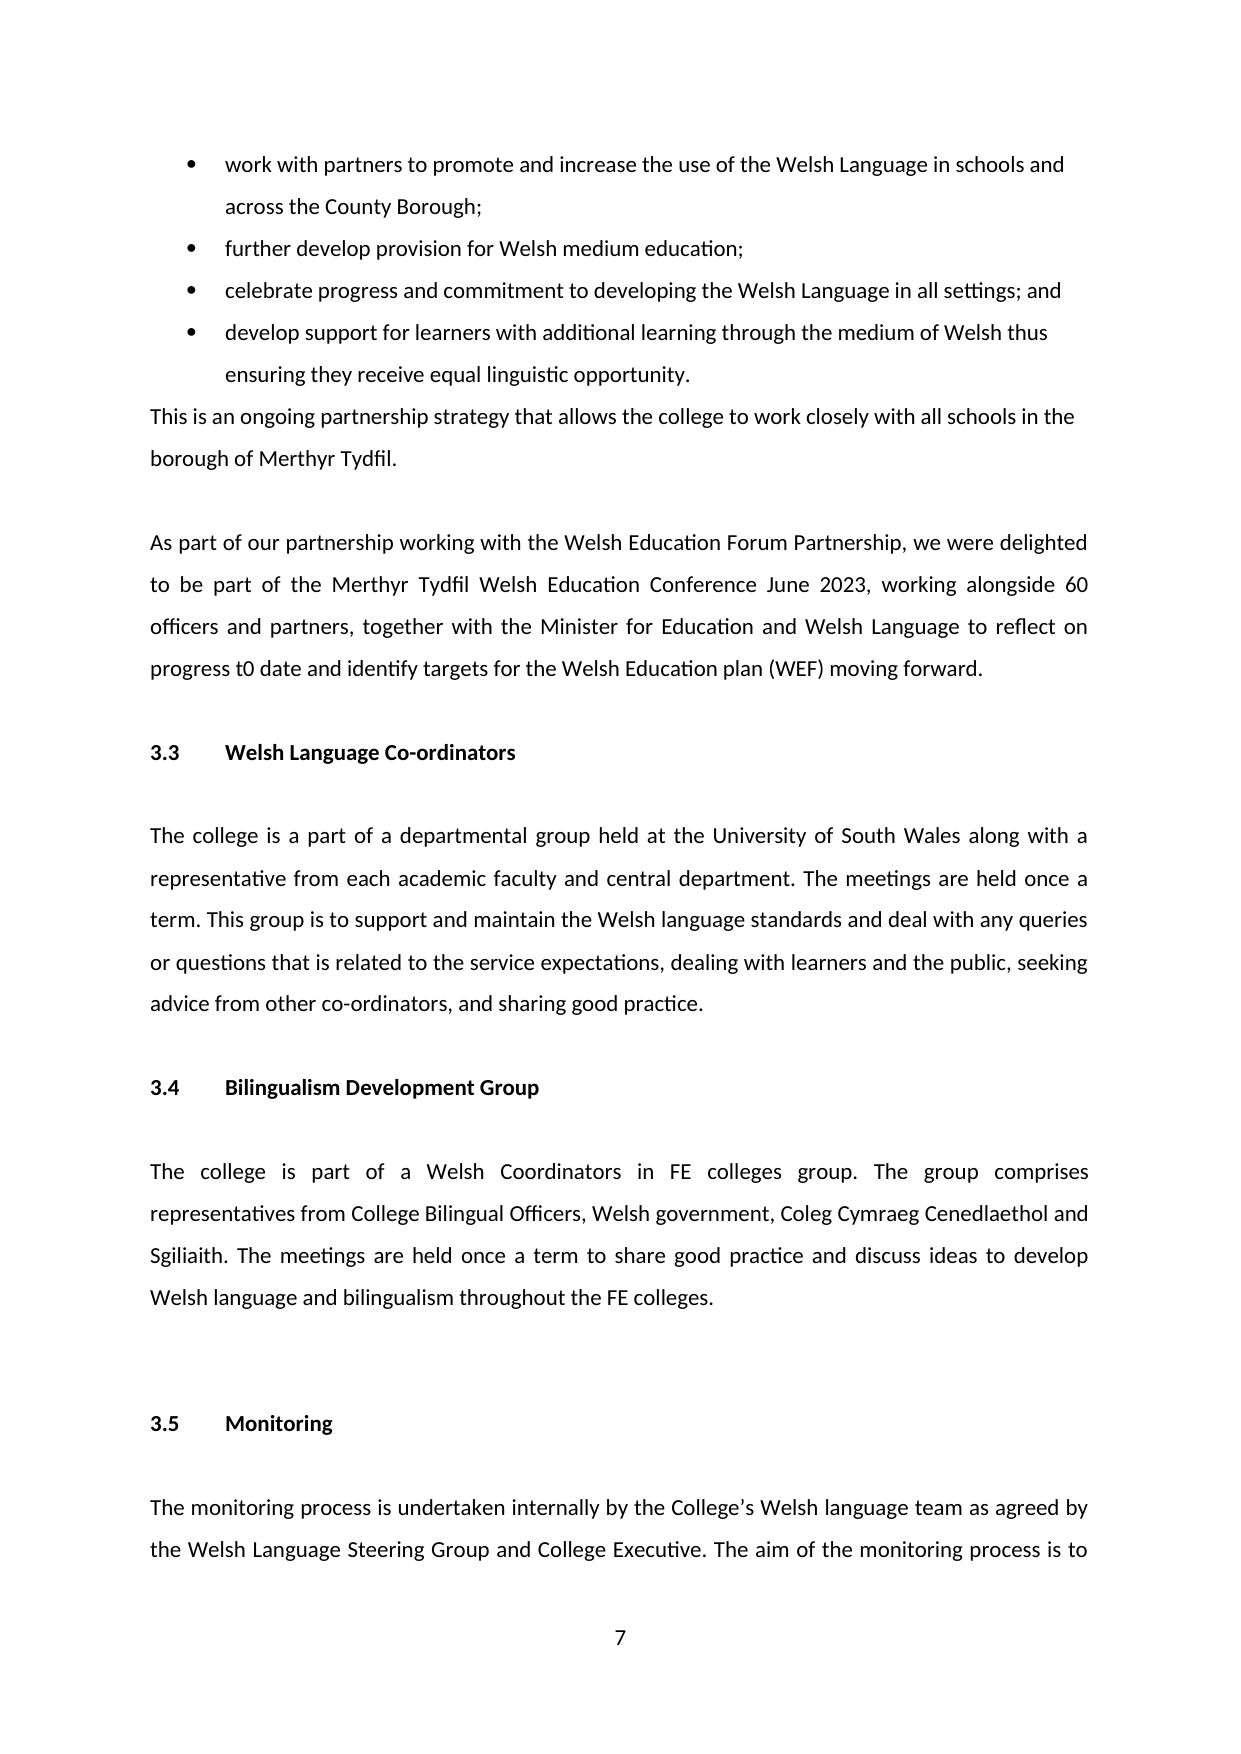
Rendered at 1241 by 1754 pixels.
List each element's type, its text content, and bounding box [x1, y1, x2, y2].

text develop support for learners with additional learning through the medium of Welsh thus ensuring they receive equal linguistic opportunity. [187, 318, 1090, 388]
text The college is part of a Welsh Coordinators in FE colleges group. The group comprises representatives from College Bilingual Officers, Welsh government, Coleg Cymraeg Cenedlaethol and Sgiliaith. The meetings are held once a term to share good practice and discuss ideas to develop Welsh language and bilingualism throughout the FE colleges. [150, 1157, 1090, 1311]
text 3.3 Welsh Language Co-ordinators [150, 738, 1090, 766]
text work with partners to promote and increase the use of the Welsh Language in schools and across the County Borough; [187, 150, 1090, 220]
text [150, 1493, 1090, 1563]
text 3.5 Monitoring [150, 1409, 1090, 1437]
text further develop provision for Welsh medium education; [187, 234, 1090, 262]
text 3.4 Bilingualism Development Group [150, 1073, 1090, 1102]
list This is an ongoing partnership strategy that allows the college to work closely with all schools in the borough of Merthyr Tydfil. [150, 402, 1090, 472]
list As part of our partnership working with the Welsh Education Forum Partnership, we were delighted to be part of the Merthyr Tydfil Welsh Education Conference June 2023, working alongside 60 officers and partners, together with the Minister for Education and Welsh Language to reflect on progress t0 date and identify targets for the Welsh Education plan (WEF) moving forward. [150, 528, 1090, 682]
text celebrate progress and commitment to developing the Welsh Language in all settings; and [187, 276, 1090, 304]
text The college is a part of a departmental group held at the University of South Wales along with a representative from each academic faculty and central department. The meetings are held once a term. This group is to support and maintain the Welsh language standards and deal with any queries or questions that is related to the service expectations, dealing with learners and the public, seeking advice from other co-ordinators, and sharing good practice. [150, 822, 1090, 1018]
